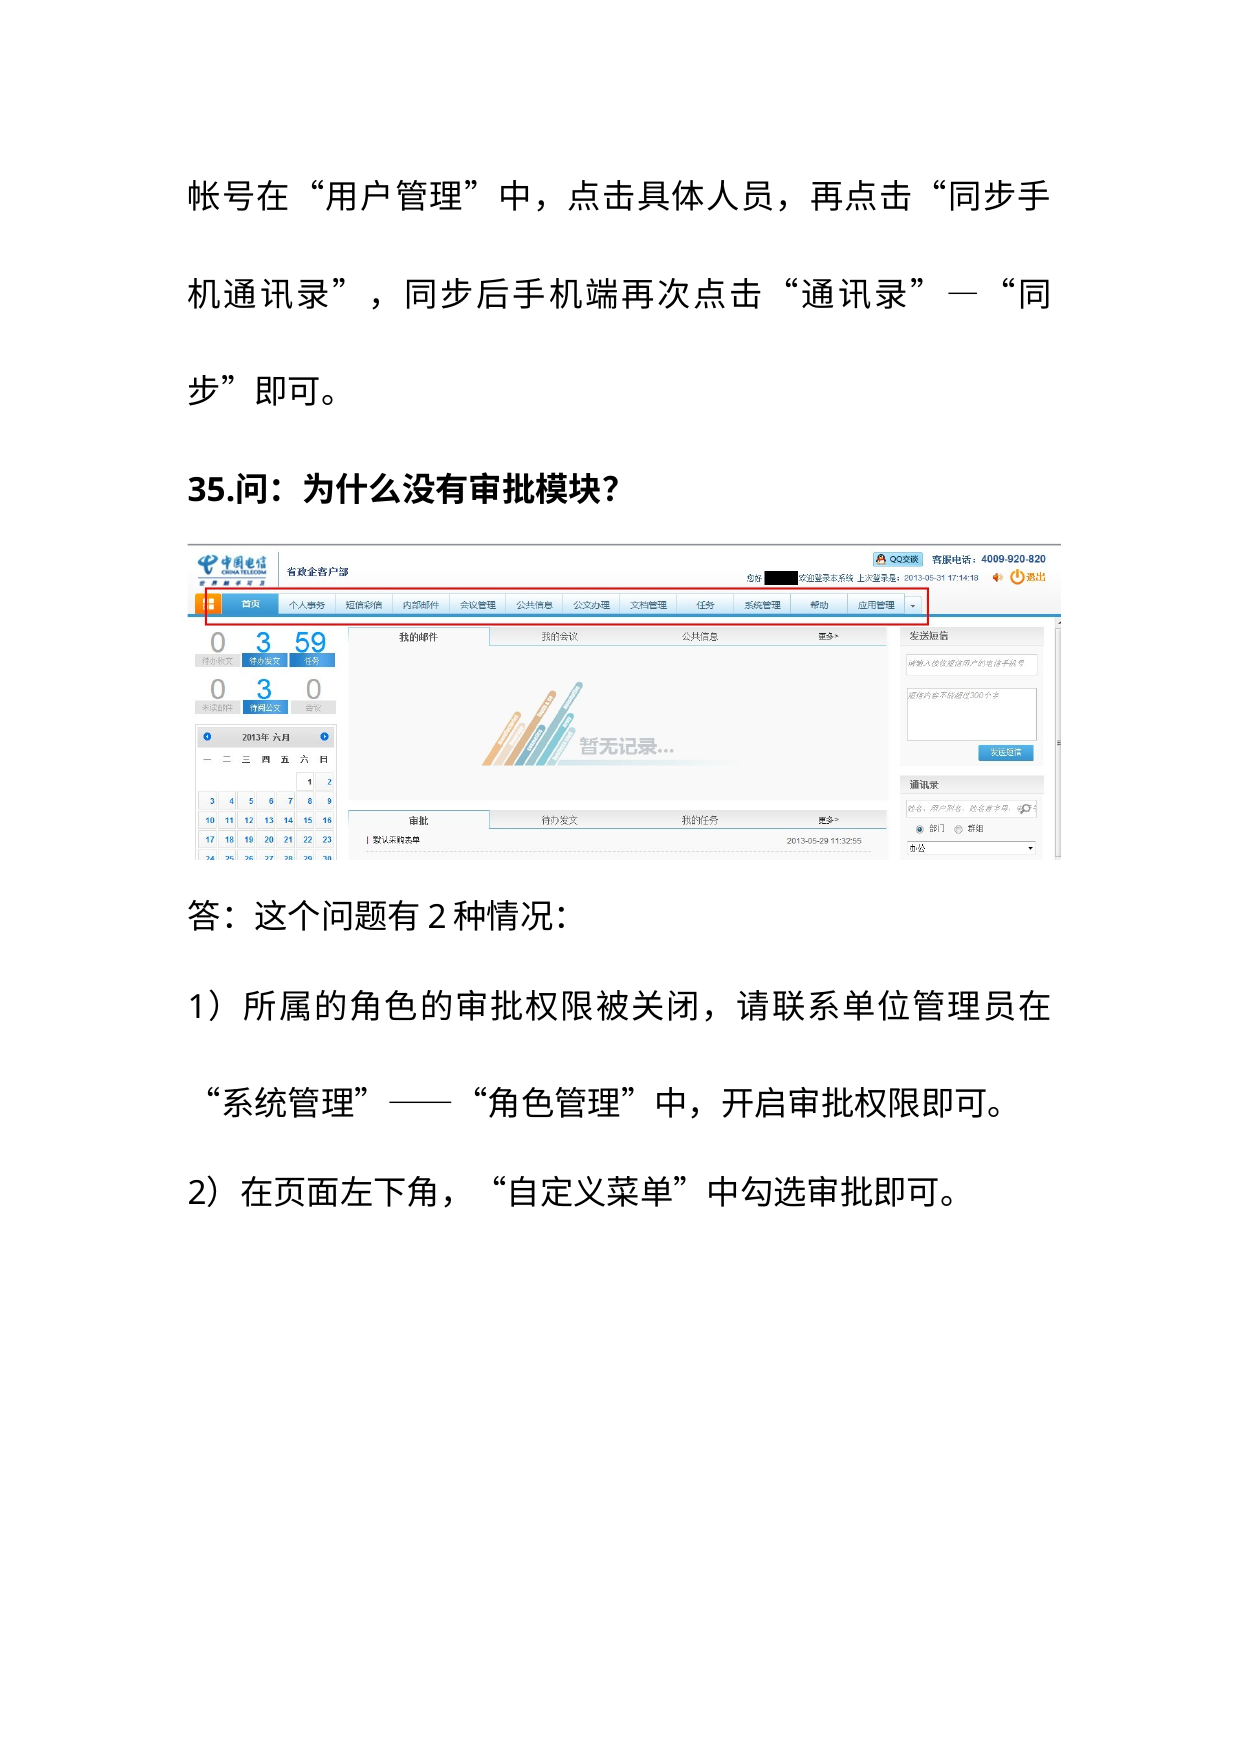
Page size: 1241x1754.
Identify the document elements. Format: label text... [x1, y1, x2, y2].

text 2）在页面左下角，“自定义菜单”中勾选审批即可。 [187, 1158, 1053, 1223]
text 1）所属的角色的审批权限被关闭，请联系单位管理员在“系统管理”——“角色管理”中，开启审批权限即可。 [187, 971, 1053, 1134]
picture [187, 543, 1061, 860]
text 答：这个问题有2种情况： [187, 882, 1053, 947]
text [187, 162, 1053, 519]
